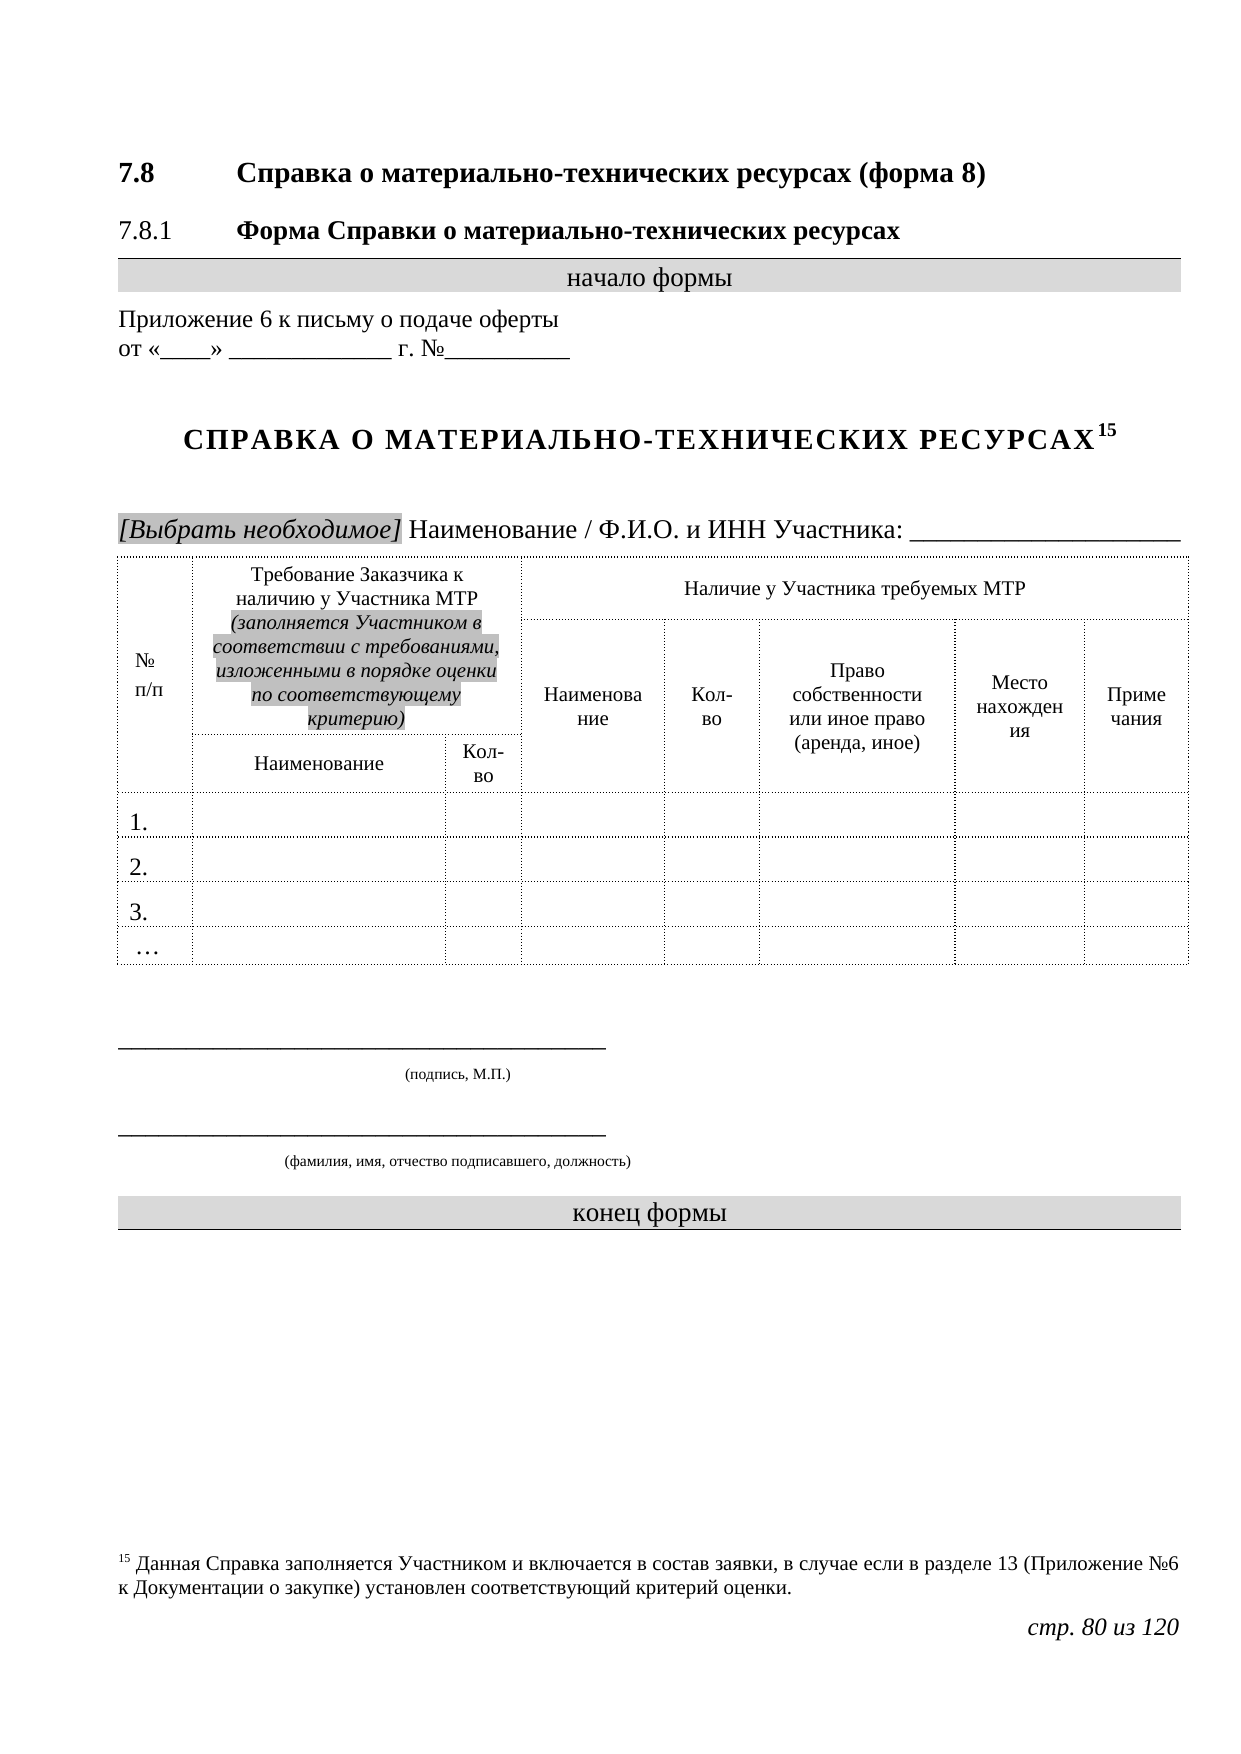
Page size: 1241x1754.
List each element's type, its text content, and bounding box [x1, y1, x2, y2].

table_cell [760, 792, 955, 836]
table_cell [1084, 836, 1188, 881]
table_cell [445, 926, 522, 964]
table_header Наличие у Участника требуемых МТР [522, 556, 1188, 619]
table_cell [522, 836, 664, 881]
table_cell Примечания [1084, 619, 1188, 792]
subtitle Справка о материально-технических ресурсах (форма 8) [118, 156, 1181, 189]
table_cell [118, 836, 193, 881]
table_cell [522, 881, 664, 926]
table_cell [760, 881, 955, 926]
table_cell [955, 926, 1084, 964]
table_cell [760, 926, 955, 964]
text конец формы [118, 1196, 1181, 1229]
table_cell [193, 926, 445, 964]
table_cell [522, 926, 664, 964]
table_cell Кол-во [664, 619, 759, 792]
table_cell [445, 792, 522, 836]
table_cell [193, 792, 445, 836]
text (подпись, М.П.) [118, 1065, 797, 1096]
table_cell Наименование [193, 734, 445, 792]
table_cell [664, 792, 759, 836]
table_cell [955, 836, 1084, 881]
table_cell [522, 792, 664, 836]
text Справка о материально-технических ресурсах [118, 418, 1181, 457]
table_header Требование Заказчика к наличию у Участника МТР (заполняется Участником в соответствии с требованиями, изложенными в порядке оценки по соответствующему критерию) [193, 556, 522, 734]
table_cell … [118, 926, 193, 964]
table_cell [664, 881, 759, 926]
text начало формы [118, 259, 1181, 292]
text ____________________________________ [118, 1108, 1181, 1139]
table_cell [1084, 881, 1188, 926]
table_cell [955, 881, 1084, 926]
table_cell [1084, 792, 1188, 836]
text Приложение 6 к письму о подаче оферты от «____» _____________ г. №__________ [118, 304, 1181, 362]
table_cell [193, 881, 445, 926]
table_cell Место нахождения [955, 619, 1084, 792]
table_cell Наименование [522, 619, 664, 792]
text [Выбрать необходимое] Наименование / Ф.И.О. и ИНН Участника: ____________________ [402, 513, 1181, 544]
table_cell [193, 836, 445, 881]
text (фамилия, имя, отчество подписавшего, должность) [118, 1152, 797, 1183]
text ____________________________________ [118, 1021, 1181, 1052]
table_cell [664, 926, 759, 964]
table_cell [1084, 926, 1188, 964]
table_cell [760, 836, 955, 881]
table_cell Кол-во [445, 734, 522, 792]
table_cell [118, 792, 193, 836]
table_cell [445, 881, 522, 926]
table_cell [118, 881, 193, 926]
table_cell Право собственности или иное право (аренда, иное) [760, 619, 955, 792]
table_cell [445, 836, 522, 881]
table_header № п/п [118, 556, 193, 792]
table_cell [664, 836, 759, 881]
table_cell [955, 792, 1084, 836]
text Форма Справки о материально-технических ресурсах [118, 214, 1181, 245]
